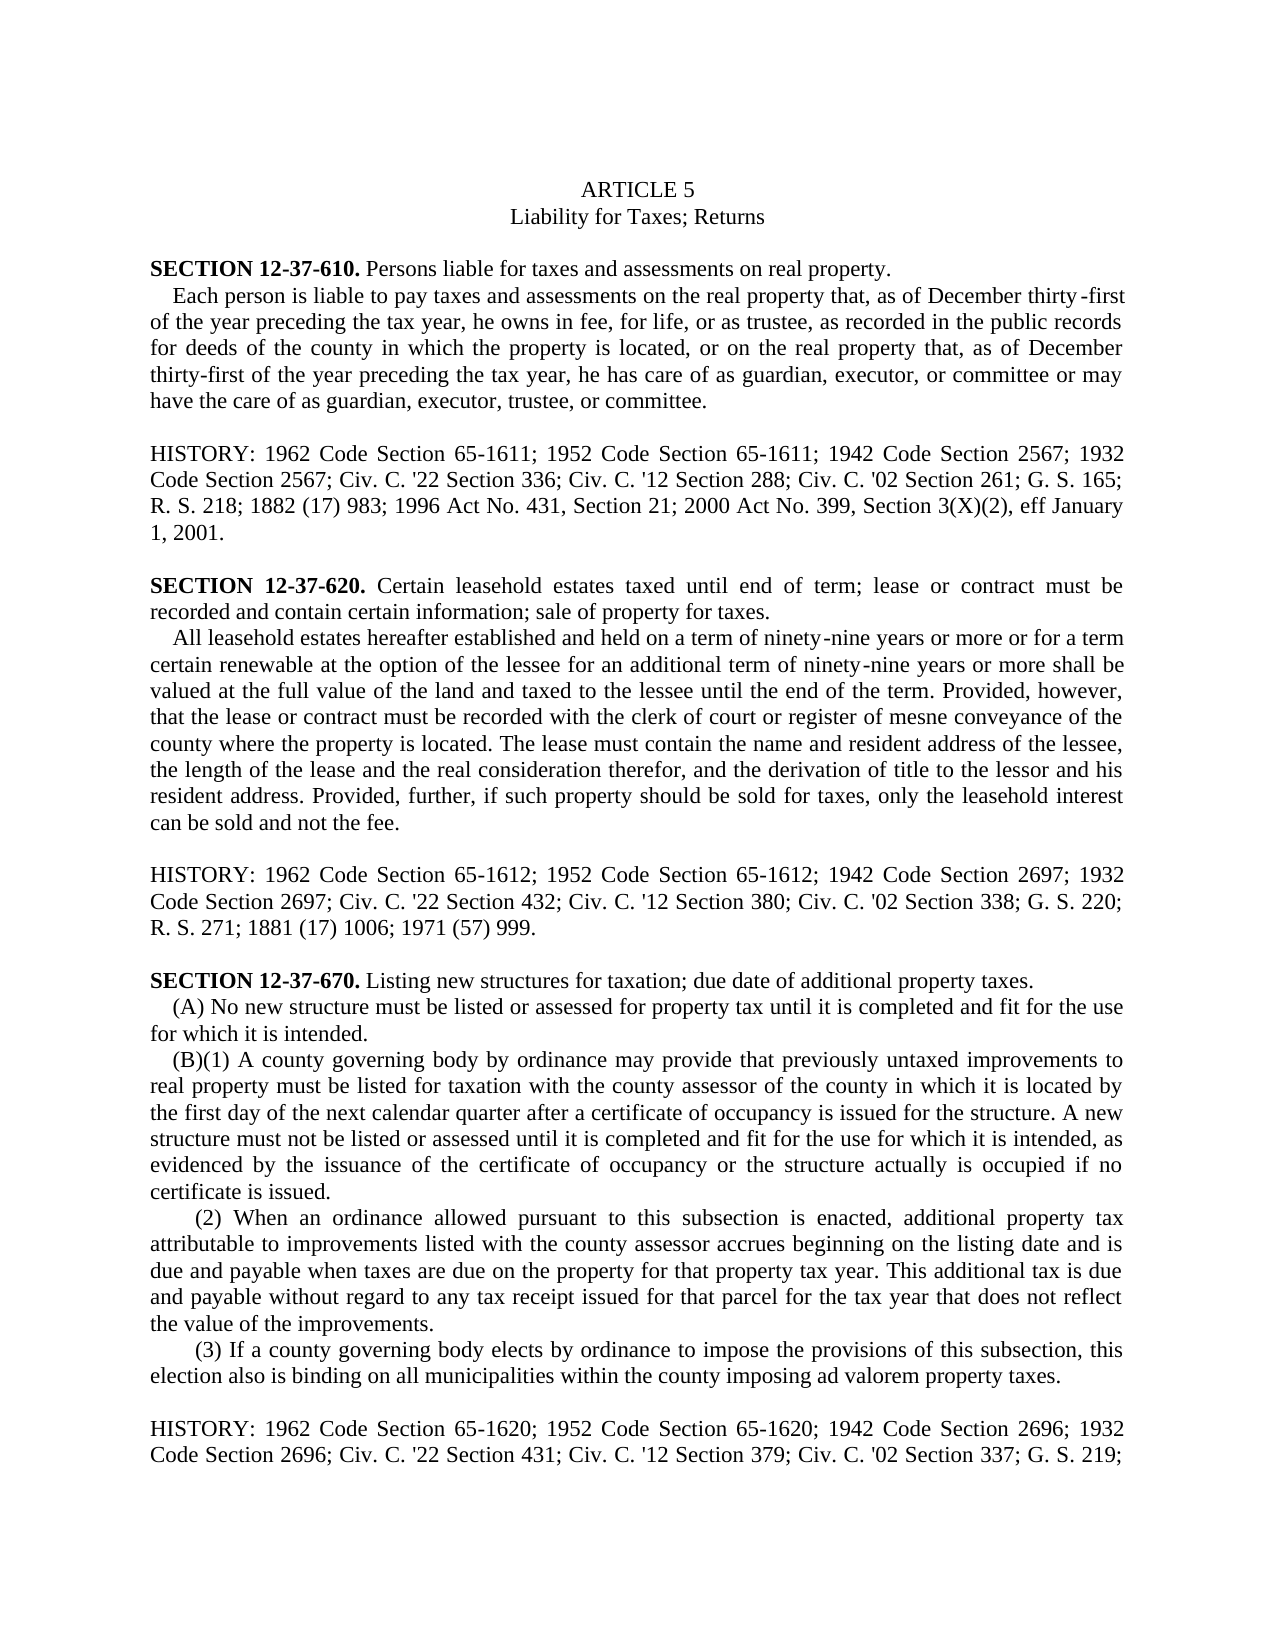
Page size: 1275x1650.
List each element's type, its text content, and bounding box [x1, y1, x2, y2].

text ARTICLE 5 [150, 176, 1125, 203]
text (3) If a county governing body elects by ordinance to impose the provisions of this subsection, this election also is binding on all municipalities within the county imposing ad valorem property taxes. [150, 1336, 1125, 1389]
text SECTION 12-37-620. Certain leasehold estates taxed until end of term; lease or contract must be recorded and contain certain information; sale of property for taxes. [150, 572, 1125, 624]
text (B)(1) A county governing body by ordinance may provide that previously untaxed improvements to real property must be listed for taxation with the county assessor of the county in which it is located by the first day of the next calendar quarter after a certificate of occupancy is issued for the structure. A new structure must not be listed or assessed until it is completed and fit for the use for which it is intended, as evidenced by the issuance of the certificate of occupancy or the structure actually is occupied if no certificate is issued. [150, 1046, 1125, 1204]
text HISTORY: 1962 Code Section 65-1611; 1952 Code Section 65-1611; 1942 Code Section 2567; 1932 Code Section 2567; Civ. C. '22 Section 336; Civ. C. '12 Section 288; Civ. C. '02 Section 261; G. S. 165; R. S. 218; 1882 (17) 983; 1996 Act No. 431, Section 21; 2000 Act No. 399, Section 3(X)(2), eff January 1, 2001. [150, 440, 1125, 545]
text SECTION 12-37-670. Listing new structures for taxation; due date of additional property taxes. [150, 967, 1125, 993]
text (A) No new structure must be listed or assessed for property tax until it is completed and fit for the use for which it is intended. [150, 993, 1125, 1046]
text HISTORY: 1962 Code Section 65-1612; 1952 Code Section 65-1612; 1942 Code Section 2697; 1932 Code Section 2697; Civ. C. '22 Section 432; Civ. C. '12 Section 380; Civ. C. '02 Section 338; G. S. 220; R. S. 271; 1881 (17) 1006; 1971 (57) 999. [150, 862, 1125, 941]
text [150, 1415, 1125, 1468]
text SECTION 12-37-610. Persons liable for taxes and assessments on real property. [150, 255, 1125, 282]
text Each person is liable to pay taxes and assessments on the real property that, as of December thirty-first of the year preceding the tax year, he owns in fee, for life, or as trustee, as recorded in the public records for deeds of the county in which the property is located, or on the real property that, as of December thirty-first of the year preceding the tax year, he has care of as guardian, executor, or committee or may have the care of as guardian, executor, trustee, or committee. [150, 282, 1125, 413]
text (2) When an ordinance allowed pursuant to this subsection is enacted, additional property tax attributable to improvements listed with the county assessor accrues beginning on the listing date and is due and payable when taxes are due on the property for that property tax year. This additional tax is due and payable without regard to any tax receipt issued for that parcel for the tax year that does not reflect the value of the improvements. [150, 1204, 1125, 1336]
text All leasehold estates hereafter established and held on a term of ninety-nine years or more or for a term certain renewable at the option of the lessee for an additional term of ninety-nine years or more shall be valued at the full value of the land and taxed to the lessee until the end of the term. Provided, however, that the lease or contract must be recorded with the clerk of court or register of mesne conveyance of the county where the property is located. The lease must contain the name and resident address of the lessee, the length of the lease and the real consideration therefor, and the derivation of title to the lessor and his resident address. Provided, further, if such property should be sold for taxes, only the leasehold interest can be sold and not the fee. [150, 624, 1125, 835]
text Liability for Taxes; Returns [150, 203, 1125, 229]
